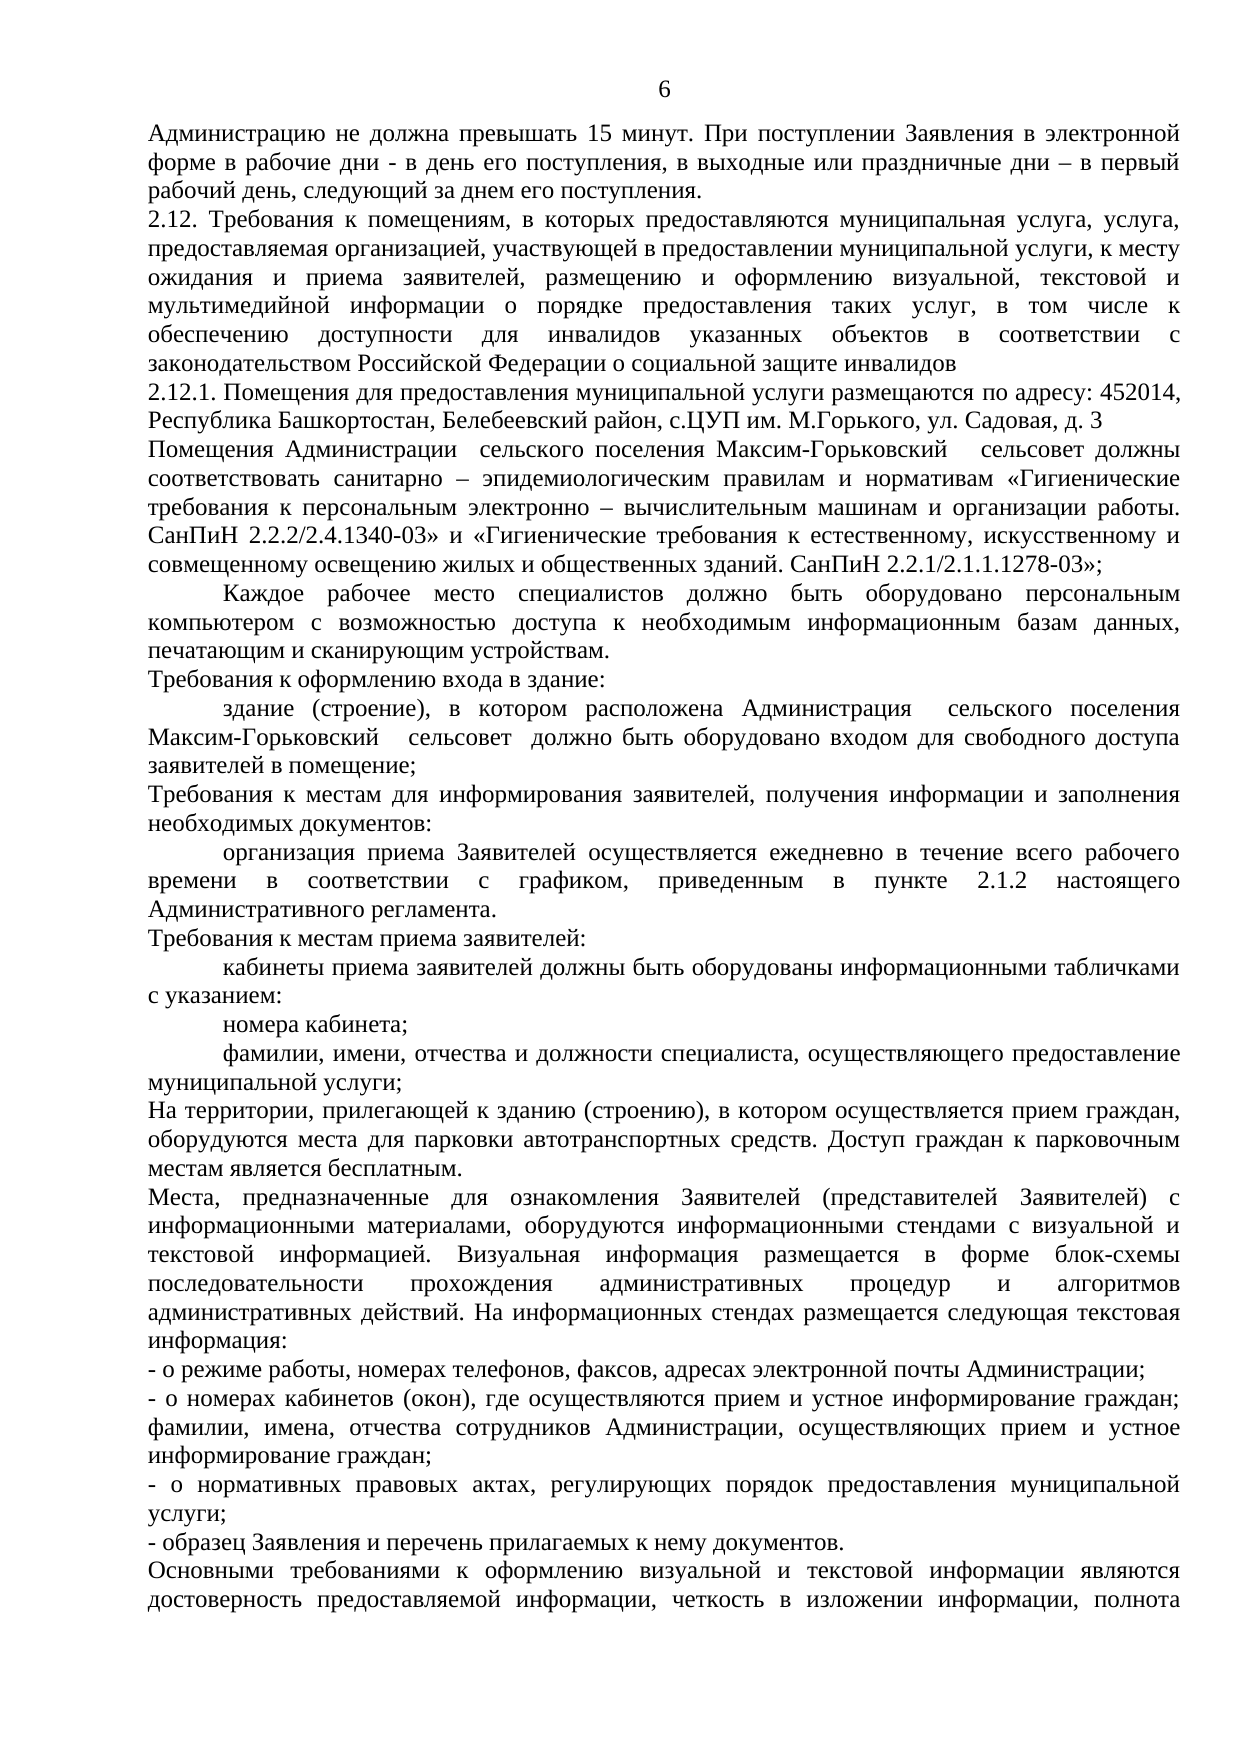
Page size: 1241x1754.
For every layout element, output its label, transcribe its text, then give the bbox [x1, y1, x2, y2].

text кабинеты приема заявителей должны быть оборудованы информационными табличками с указанием: [148, 952, 1181, 1009]
text Требования к местам приема заявителей: [148, 923, 1181, 952]
text 2.12. Требования к помещениям, в которых предоставляются муниципальная услуга, услуга, предоставляемая организацией, участвующей в предоставлении муниципальной услуги, к месту ожидания и приема заявителей, размещению и оформлению визуальной, текстовой и мультимедийной информации о порядке предоставления таких услуг, в том числе к обеспечению доступности для инвалидов указанных объектов в соответствии с законодательством Российской Федерации о социальной защите инвалидов [148, 204, 1181, 377]
text Места, предназначенные для ознакомления Заявителей (представителей Заявителей) с информационными материалами, оборудуются информационными стендами с визуальной и текстовой информацией. Визуальная информация размещается в форме блок-схемы последовательности прохождения административных процедур и алгоритмов административных действий. На информационных стендах размещается следующая текстовая информация: [148, 1182, 1181, 1354]
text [148, 118, 1181, 204]
text Требования к оформлению входа в здание: [148, 664, 1181, 693]
text номера кабинета; [148, 1009, 1181, 1038]
text Требования к местам для информирования заявителей, получения информации и заполнения необходимых документов: [148, 779, 1181, 837]
text организация приема Заявителей осуществляется ежедневно в течение всего рабочего времени в соответствии с графиком, приведенным в пункте 2.1.2 настоящего Административного регламента. [148, 837, 1181, 923]
text - о нормативных правовых актах, регулирующих порядок предоставления муниципальной услуги; [148, 1469, 1181, 1527]
text - образец Заявления и перечень прилагаемых к нему документов. [148, 1527, 1181, 1556]
text - о режиме работы, номерах телефонов, факсов, адресах электронной почты Администрации; [148, 1354, 1181, 1383]
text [148, 1556, 1181, 1613]
text - о номерах кабинетов (окон), где осуществляются прием и устное информирование граждан; фамилии, имена, отчества сотрудников Администрации, осуществляющих прием и устное информирование граждан; [148, 1383, 1181, 1469]
text здание (строение), в котором расположена Администрация сельского поселения Максим-Горьковский сельсовет должно быть оборудовано входом для свободного доступа заявителей в помещение; [148, 693, 1181, 779]
text Каждое рабочее место специалистов должно быть оборудовано персональным компьютером с возможностью доступа к необходимым информационным базам данных, печатающим и сканирующим устройствам. [148, 578, 1181, 664]
text фамилии, имени, отчества и должности специалиста, осуществляющего предоставление муниципальной услуги; [148, 1038, 1181, 1096]
text На территории, прилегающей к зданию (строению), в котором осуществляется прием граждан, оборудуются места для парковки автотранспортных средств. Доступ граждан к парковочным местам является бесплатным. [148, 1096, 1181, 1182]
text 2.12.1. Помещения для предоставления муниципальной услуги размещаются по адресу: 452014, Республика Башкортостан, Белебеевский район, с.ЦУП им. М.Горького, ул. Садовая, д. 3 [148, 377, 1181, 434]
text Помещения Администрации сельского поселения Максим-Горьковский сельсовет должны соответствовать санитарно – эпидемиологическим правилам и нормативам «Гигиенические требования к персональным электронно – вычислительным машинам и организации работы. СанПиН 2.2.2/2.4.1340-03» и «Гигиенические требования к естественному, искусственному и совмещенному освещению жилых и общественных зданий. СанПиН 2.2.1/2.1.1.1278-03»; [148, 434, 1181, 578]
